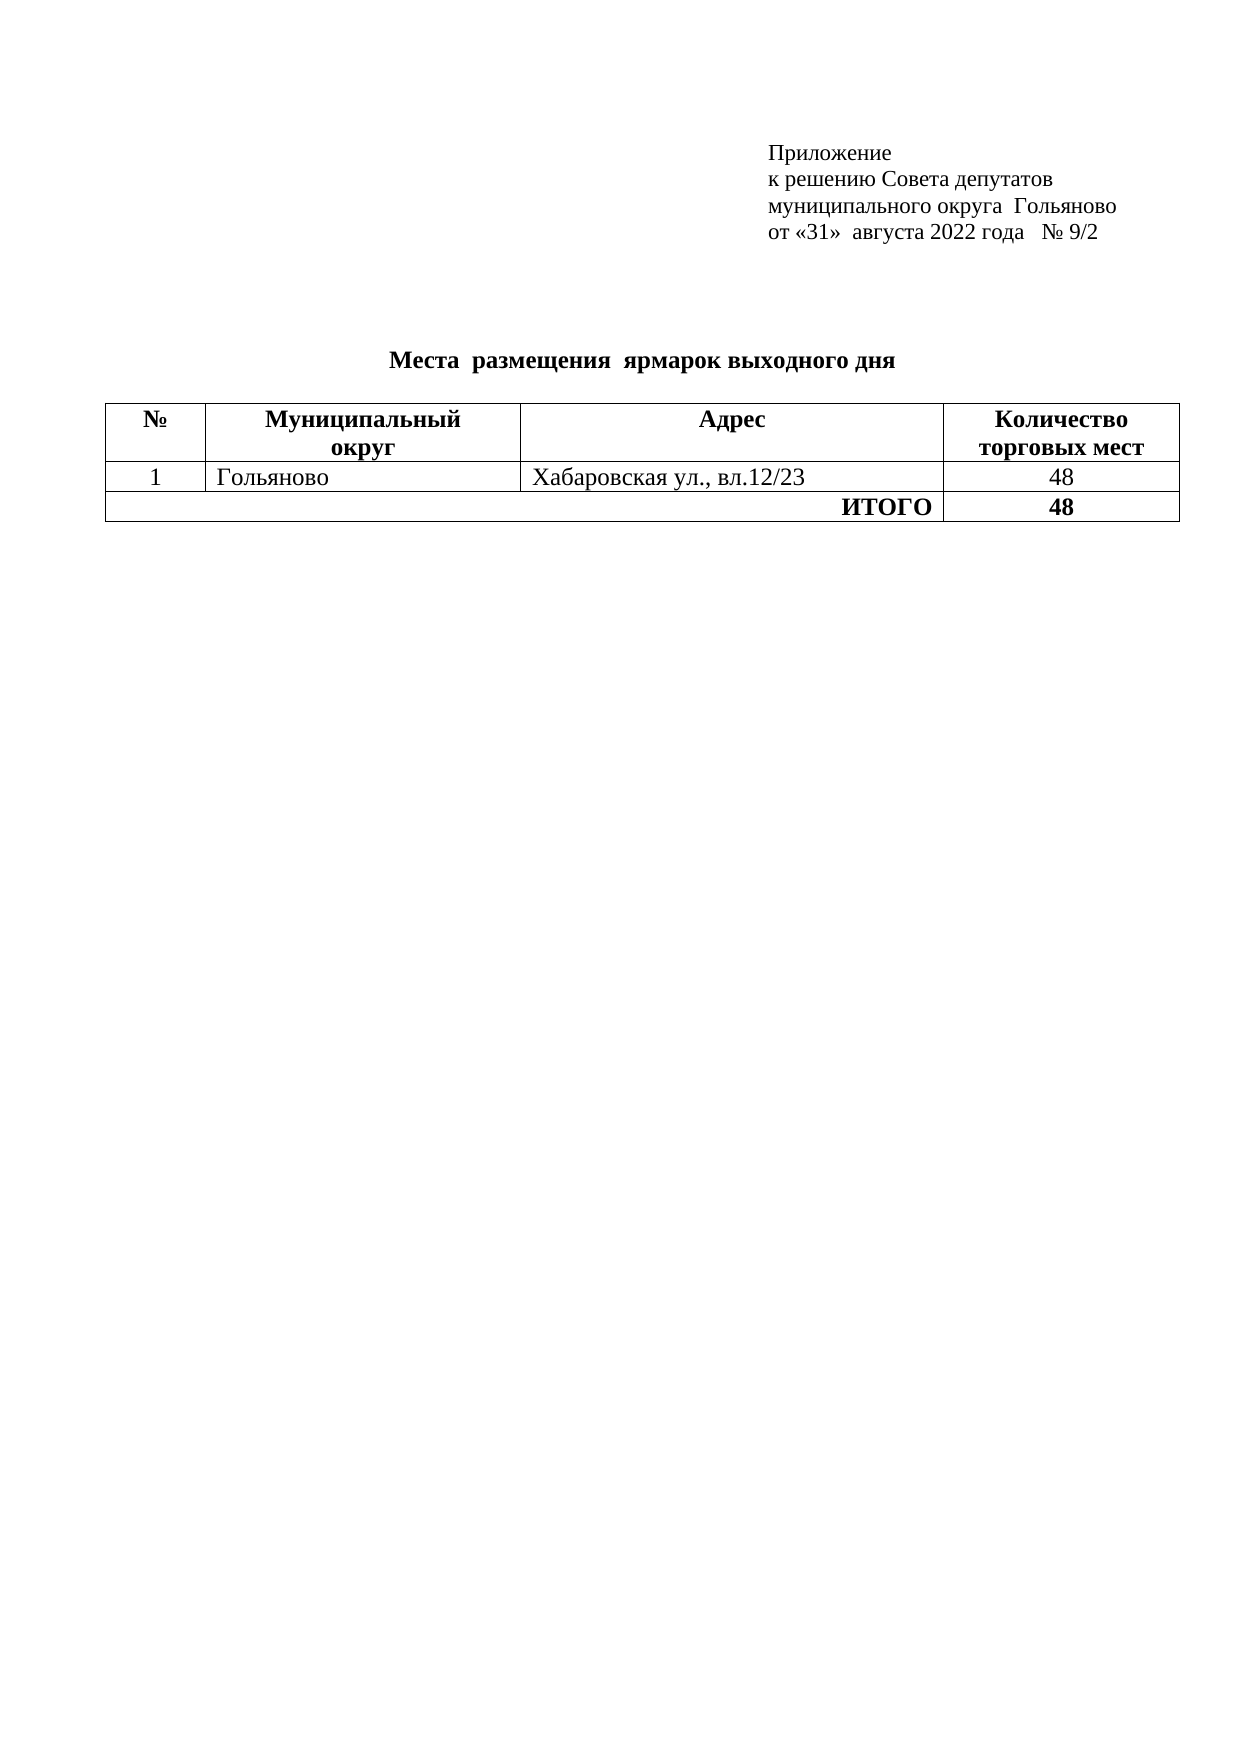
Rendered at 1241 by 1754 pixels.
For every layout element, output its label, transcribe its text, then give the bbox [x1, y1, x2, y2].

table_header № [106, 404, 205, 461]
table_cell 1 [106, 462, 205, 491]
table_header Муниципальный округ [206, 404, 520, 461]
table_cell ИТОГО [106, 492, 943, 521]
table_header Адрес [521, 404, 943, 461]
table_cell Гольяново [206, 462, 520, 491]
table_cell Хабаровская ул., вл.12/23 [521, 462, 943, 491]
table_header Количество торговых мест [944, 404, 1179, 461]
text Приложение [768, 139, 1152, 165]
table_cell 48 [944, 462, 1179, 491]
text к решению Совета депутатов [768, 165, 1152, 192]
text муниципального округа Гольяново [768, 192, 1152, 218]
text от «31» августа 2022 года № 9/2 [768, 218, 1152, 244]
table_cell 48 [944, 492, 1179, 521]
text Места размещения ярмарок выходного дня [133, 345, 1152, 374]
